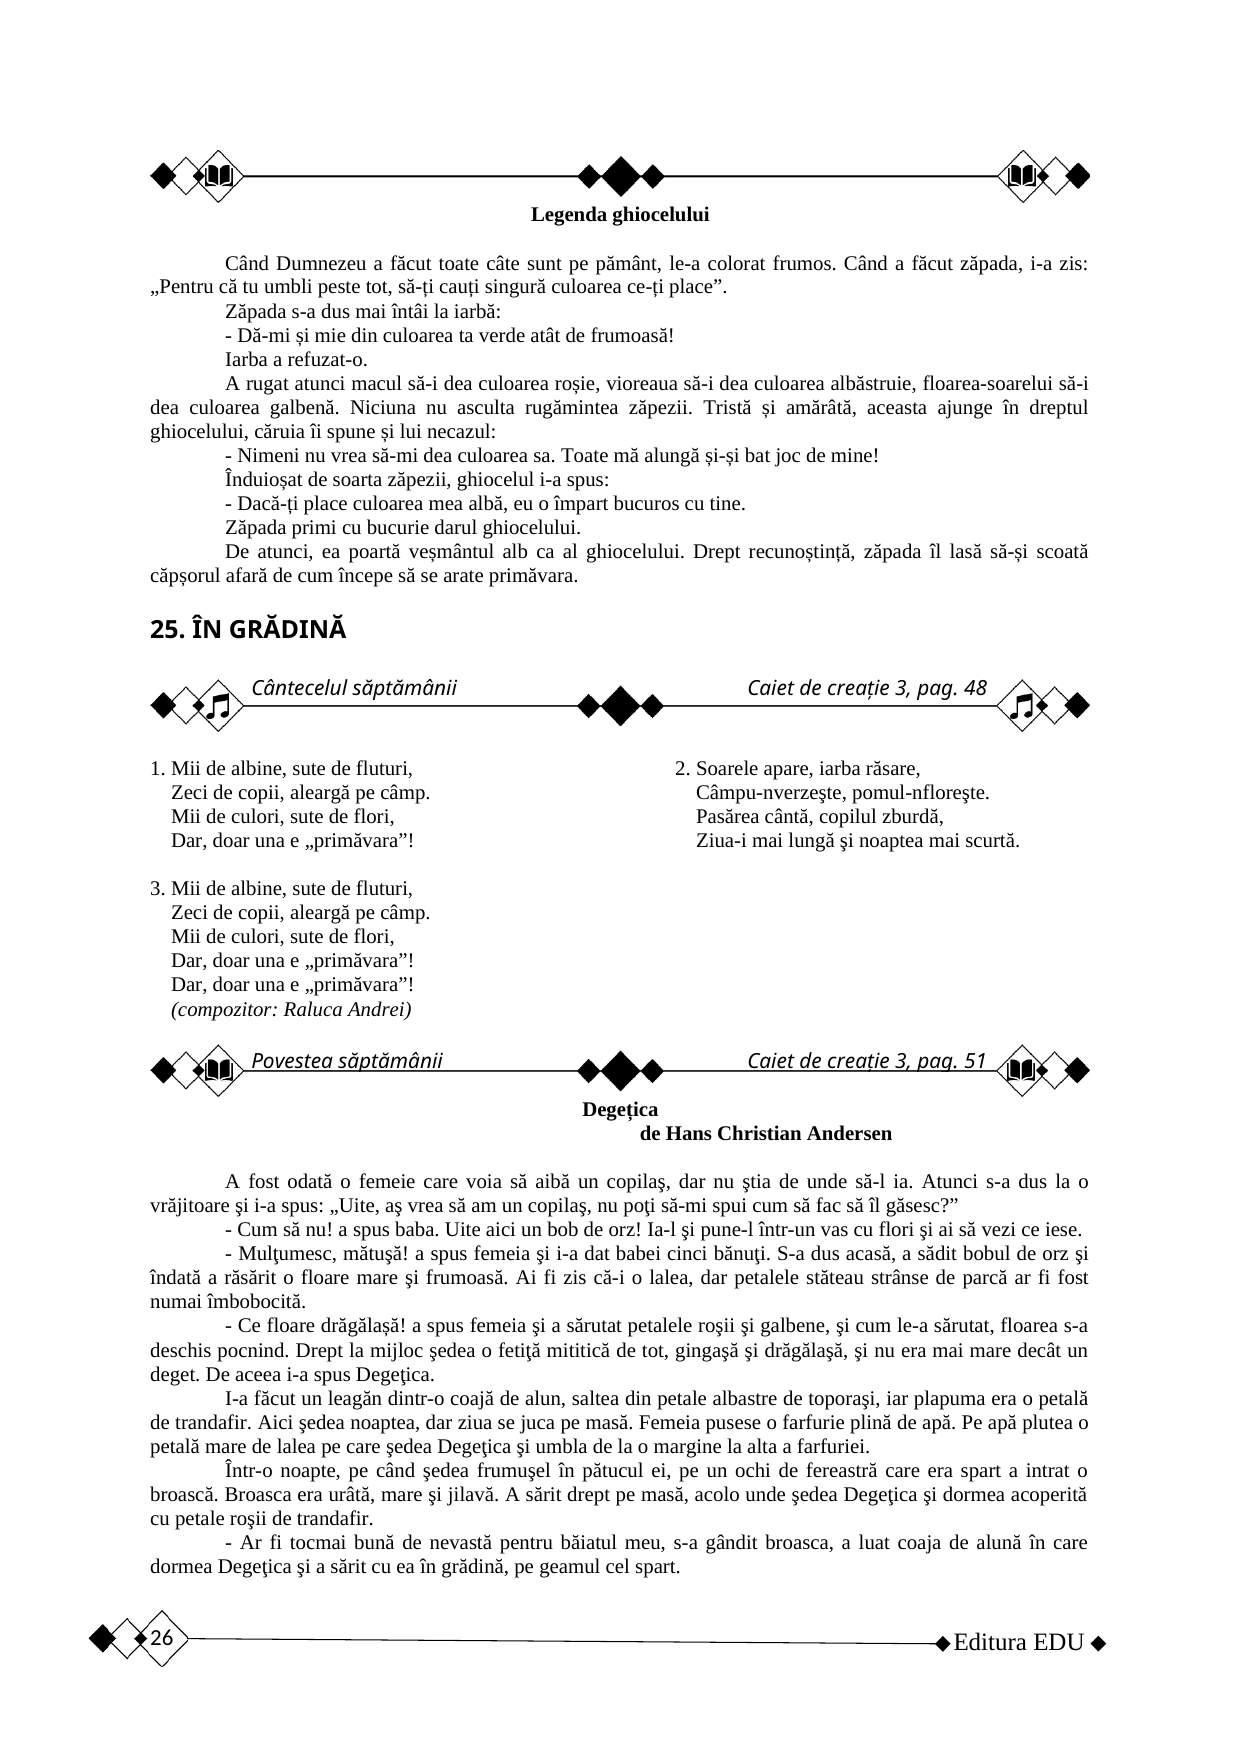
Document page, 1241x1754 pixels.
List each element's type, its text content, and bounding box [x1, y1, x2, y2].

text 25. ÎN GRĂDINĂ [150, 611, 1090, 645]
text - Mulţumesc, mătuşă! a spus femeia şi i-a dat babei cinci bănuţi. S-a dus acasă, a sădit bobul de orz şi îndată a răsărit o floare mare şi frumoasă. Ai fi zis că-i o lalea, dar petalele stăteau strânse de parcă ar fi fost numai îmbobocită. [150, 1241, 1090, 1313]
text I-a făcut un leagăn dintr-o coajă de alun, saltea din petale albastre de toporaşi, iar plapuma era o petală de trandafir. Aici şedea noaptea, dar ziua se juca pe masă. Femeia pusese o farfurie plină de apă. Pe apă plutea o petală mare de lalea pe care şedea Degeţica şi umbla de la o margine la alta a farfuriei. [150, 1386, 1090, 1458]
text Zăpada primi cu bucurie darul ghiocelului. [150, 515, 1090, 539]
picture [150, 150, 1090, 203]
text - Ce floare drăgălașă! a spus femeia şi a sărutat petalele roşii şi galbene, şi cum le-a sărutat, floarea s-a deschis pocnind. Drept la mijloc şedea o fetiţă mititică de tot, gingaşă şi drăgălaşă, şi nu era mai mare decât un deget. De aceea i-a spus Degeţica. [150, 1313, 1090, 1386]
text Înduioșat de soarta zăpezii, ghiocelul i-a spus: [150, 467, 1090, 491]
text (compozitor: Raluca Andrei) [150, 996, 1090, 1021]
text - Cum să nu! a spus baba. Uite aici un bob de orz! Ia-l şi pune-l într-un vas cu flori şi ai să vezi ce iese. [150, 1217, 1090, 1241]
text - Ar fi tocmai bună de nevastă pentru băiatul meu, s-a gândit broasca, a luat coaja de alună în care dormea Degeţica şi a sărit cu ea în grădină, pe geamul cel spart. [150, 1530, 1090, 1578]
text de Hans Christian Andersen [150, 1121, 1090, 1145]
text Degețica [150, 1097, 1090, 1121]
text Legenda ghiocelului [150, 203, 1090, 226]
text De atunci, ea poartă veșmântul alb ca al ghiocelului. Drept recunoștință, zăpada îl lasă să-și scoată căpșorul afară de cum începe să se arate primăvara. [150, 539, 1090, 587]
picture [150, 1044, 1090, 1097]
text A fost odată o femeie care voia să aibă un copilaş, dar nu ştia de unde să-l ia. Atunci s-a dus la o vrăjitoare şi i-a spus: „Uite, aş vrea să am un copilaş, nu poţi să-mi spui cum să fac să îl găsesc?” [150, 1169, 1090, 1217]
text - Dă-mi și mie din culoarea ta verde atât de frumoasă! [150, 323, 1090, 347]
text Zăpada s-a dus mai întâi la iarbă: [150, 298, 1090, 323]
text - Dacă-ți place culoarea mea albă, eu o împart bucuros cu tine. [150, 491, 1090, 515]
text A rugat atunci macul să-i dea culoarea roșie, vioreaua să-i dea culoarea albăstruie, floarea-soarelui să-i dea culoarea galbenă. Niciuna nu asculta rugămintea zăpezii. Tristă și amărâtă, aceasta ajunge în dreptul ghiocelului, căruia îi spune și lui necazul: [150, 371, 1090, 443]
text Când Dumnezeu a făcut toate câte sunt pe pământ, le-a colorat frumos. Când a făcut zăpada, i-a zis: „Pentru că tu umbli peste tot, să-ți cauți singură culoarea ce-ți place”. [150, 250, 1090, 298]
text Într-o noapte, pe când şedea frumuşel în pătucul ei, pe un ochi de fereastră care era spart a intrat o broască. Broasca era urâtă, mare şi jilavă. A sărit drept pe masă, acolo unde şedea Degeţica şi dormea acoperită cu petale roşii de trandafir. [150, 1458, 1090, 1530]
picture [150, 679, 1090, 732]
picture [88, 1610, 189, 1667]
text Dar, doar una e „primăvara”! [150, 972, 1090, 996]
text 3. Mii de albine, sute de fluturi, Zeci de copii, aleargă pe câmp. Mii de culori, sute de flori, Dar, doar una e „primăvara”! [150, 876, 1090, 972]
text - Nimeni nu vrea să-mi dea culoarea sa. Toate mă alungă și-și bat joc de mine! [150, 443, 1090, 467]
text 1. Mii de albine, sute de fluturi, 2. Soarele apare, iarba răsare, Zeci de copii, aleargă pe câmp. Câmpu-nverzeşte, pomul-nfloreşte. Mii de culori, sute de flori, Pasărea cântă, copilul zburdă, Dar, doar una e „primăvara”! Ziua-i mai lungă şi noaptea mai scurtă. [150, 756, 1090, 852]
text Iarba a refuzat-o. [150, 347, 1090, 371]
